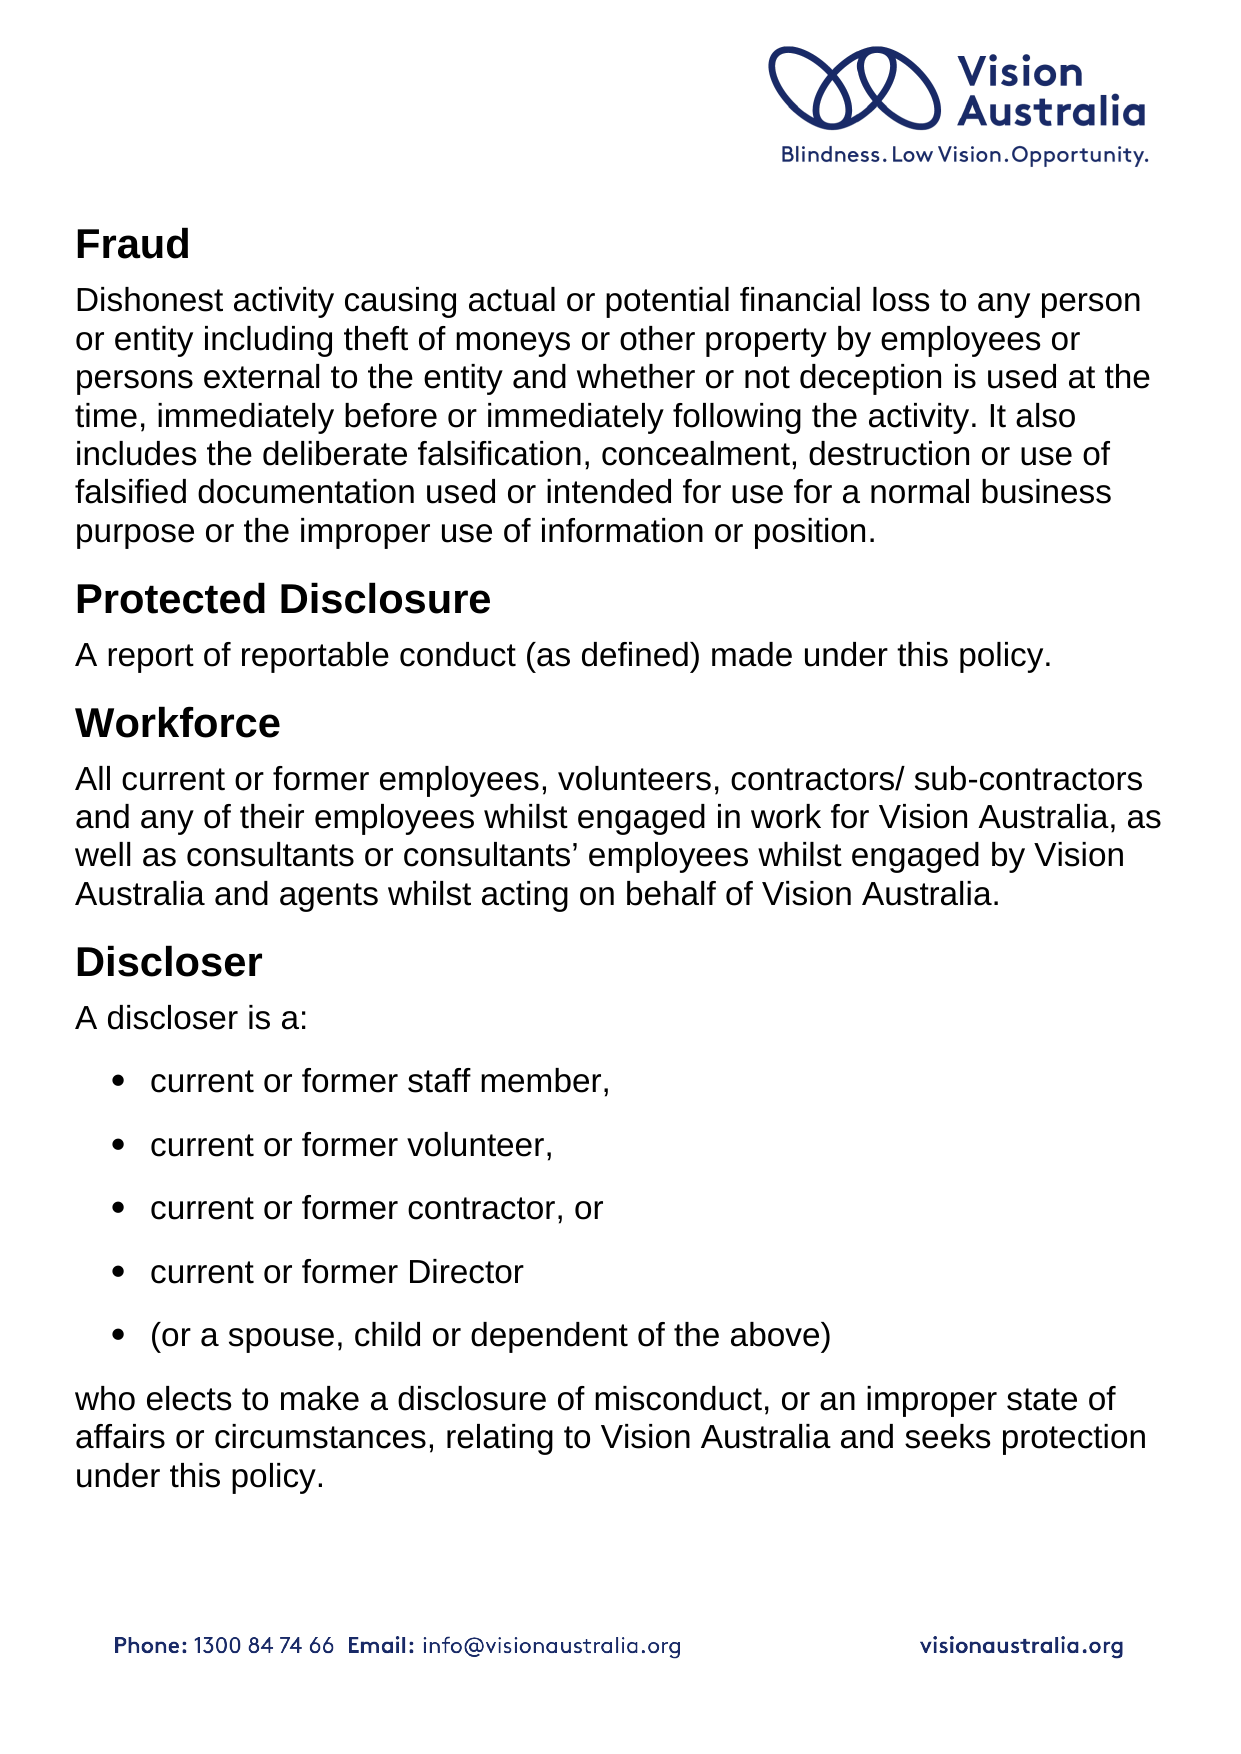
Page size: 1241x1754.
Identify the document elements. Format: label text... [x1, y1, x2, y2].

list current or former contractor, or [112, 1188, 1165, 1227]
list (or a spouse, child or dependent of the above) [112, 1315, 1165, 1354]
list current or former Director [112, 1252, 1165, 1290]
list current or former staff member, [112, 1061, 1165, 1100]
picture [96, 1581, 1144, 1706]
text who elects to make a disclosure of misconduct, or an improper state of affairs or circumstances, relating to Vision Australia and seeks protection under this policy. [75, 1379, 1165, 1494]
text All current or former employees, volunteers, contractors/ sub-contractors and any of their employees whilst engaged in work for Vision Australia, as well as consultants or consultants’ employees whilst engaged by Vision Australia and agents whilst acting on behalf of Vision Australia. [75, 759, 1165, 912]
text A report of reportable conduct (as defined) made under this policy. [75, 635, 1165, 673]
text Dishonest activity causing actual or potential financial loss to any person or entity including theft of moneys or other property by employees or persons external to the entity and whether or not deception is used at the time, immediately before or immediately following the activity. It also includes the deliberate falsification, concealment, destruction or use of falsified documentation used or intended for use for a normal business purpose or the improper use of information or position. [75, 280, 1165, 549]
subtitle Protected Disclosure [75, 574, 1165, 622]
text A discloser is a: [75, 998, 1165, 1036]
subtitle Fraud [75, 220, 1165, 268]
picture [754, 17, 1166, 195]
subtitle Workforce [75, 698, 1165, 746]
subtitle Discloser [75, 937, 1165, 985]
list current or former volunteer, [112, 1125, 1165, 1163]
